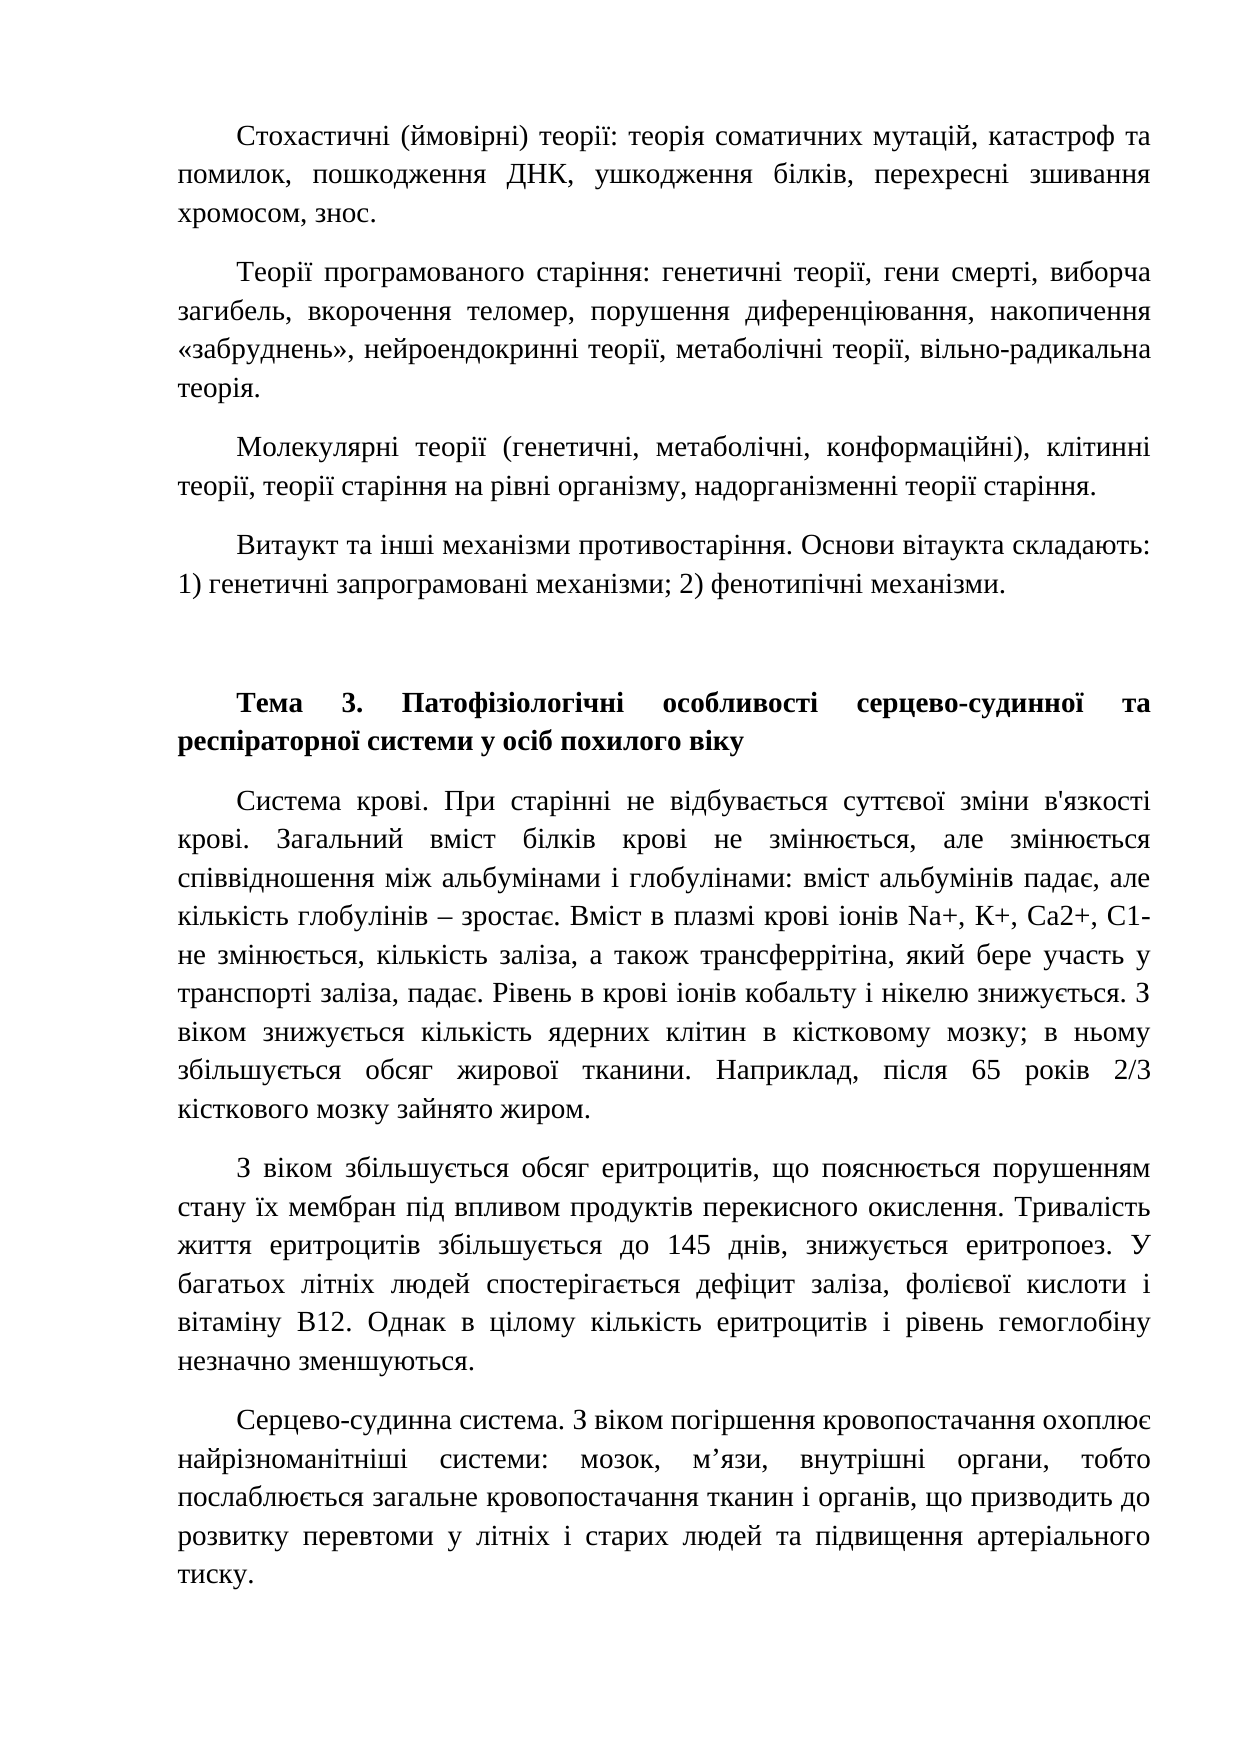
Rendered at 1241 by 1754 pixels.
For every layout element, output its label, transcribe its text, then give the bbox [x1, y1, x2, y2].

text Стохастичні (ймовірні) теорії: теорія cоматичних мутацій, катастроф та помилок, пошкодження ДНК, ушкодження білків, перехресні зшивання хромосом, знос. [177, 118, 1152, 229]
text Система крові. При старінні не відбувається суттєвої зміни в'язкості крові. Загальний вміст білків крові не змінюється, але змінюється співвідношення між альбумінами і глобулінами: вміст альбумінів падає, але кількість глобулінів – зростає. Вміст в плазмі крові іонів Na+, К+, Са2+, С1- не змінюється, кількість заліза, а також трансферрітіна, який бере участь у транспорті заліза, падає. Рівень в крові іонів кобальту і нікелю знижується. З віком знижується кількість ядерних клітин в кістковому мозку; в ньому збільшується обсяг жирової тканини. Наприклад, після 65 років 2/3 кісткового мозку зайнято жиром. [177, 783, 1152, 1124]
text З віком збільшується обсяг еритроцитів, що пояснюється порушенням стану їх мембран під впливом продуктів перекисного окислення. Тривалість життя еритроцитів збільшується до 145 днів, знижується еритропоез. У багатьох літніх людей спостерігається дефіцит заліза, фолієвої кислоти і вітаміну В12. Однак в цілому кількість еритроцитів і рівень гемоглобіну незначно зменшуються. [177, 1150, 1152, 1377]
text Молекулярні теорії (генетичні, метаболічні, конформаційні), клітинні теорії, теорії старіння на рівні організму, надорганізменні теорії старіння. [177, 429, 1152, 502]
text Витаукт та інші механізми противостаріння. Основи вітаукта складають: 1) генетичні запрограмовані механізми; 2) фенотипічні механізми. [177, 527, 1152, 599]
text Теорії програмованого старіння: генетичні теорії, гени смерті, виборча загибель, вкорочення теломер, порушення диференціювання, накопичення «забруднень», нейроендокринні теорії, метаболічні теорії, вільно-радикальна теорія. [177, 254, 1152, 404]
text Серцево-судинна система. З віком погіршення кровопостачання охоплює найрізноманітніші системи: мозок, м’язи, внутрішні органи, тобто послаблюється загальне кровопостачання тканин і органів, що призводить до розвитку перевтоми у літніх і старих людей та підвищення артеріального тиску. [177, 1402, 1152, 1590]
text Тема 3. Патофізіологічні особливості серцево-судинної та респіраторної системи у осіб похилого віку [177, 685, 1152, 757]
